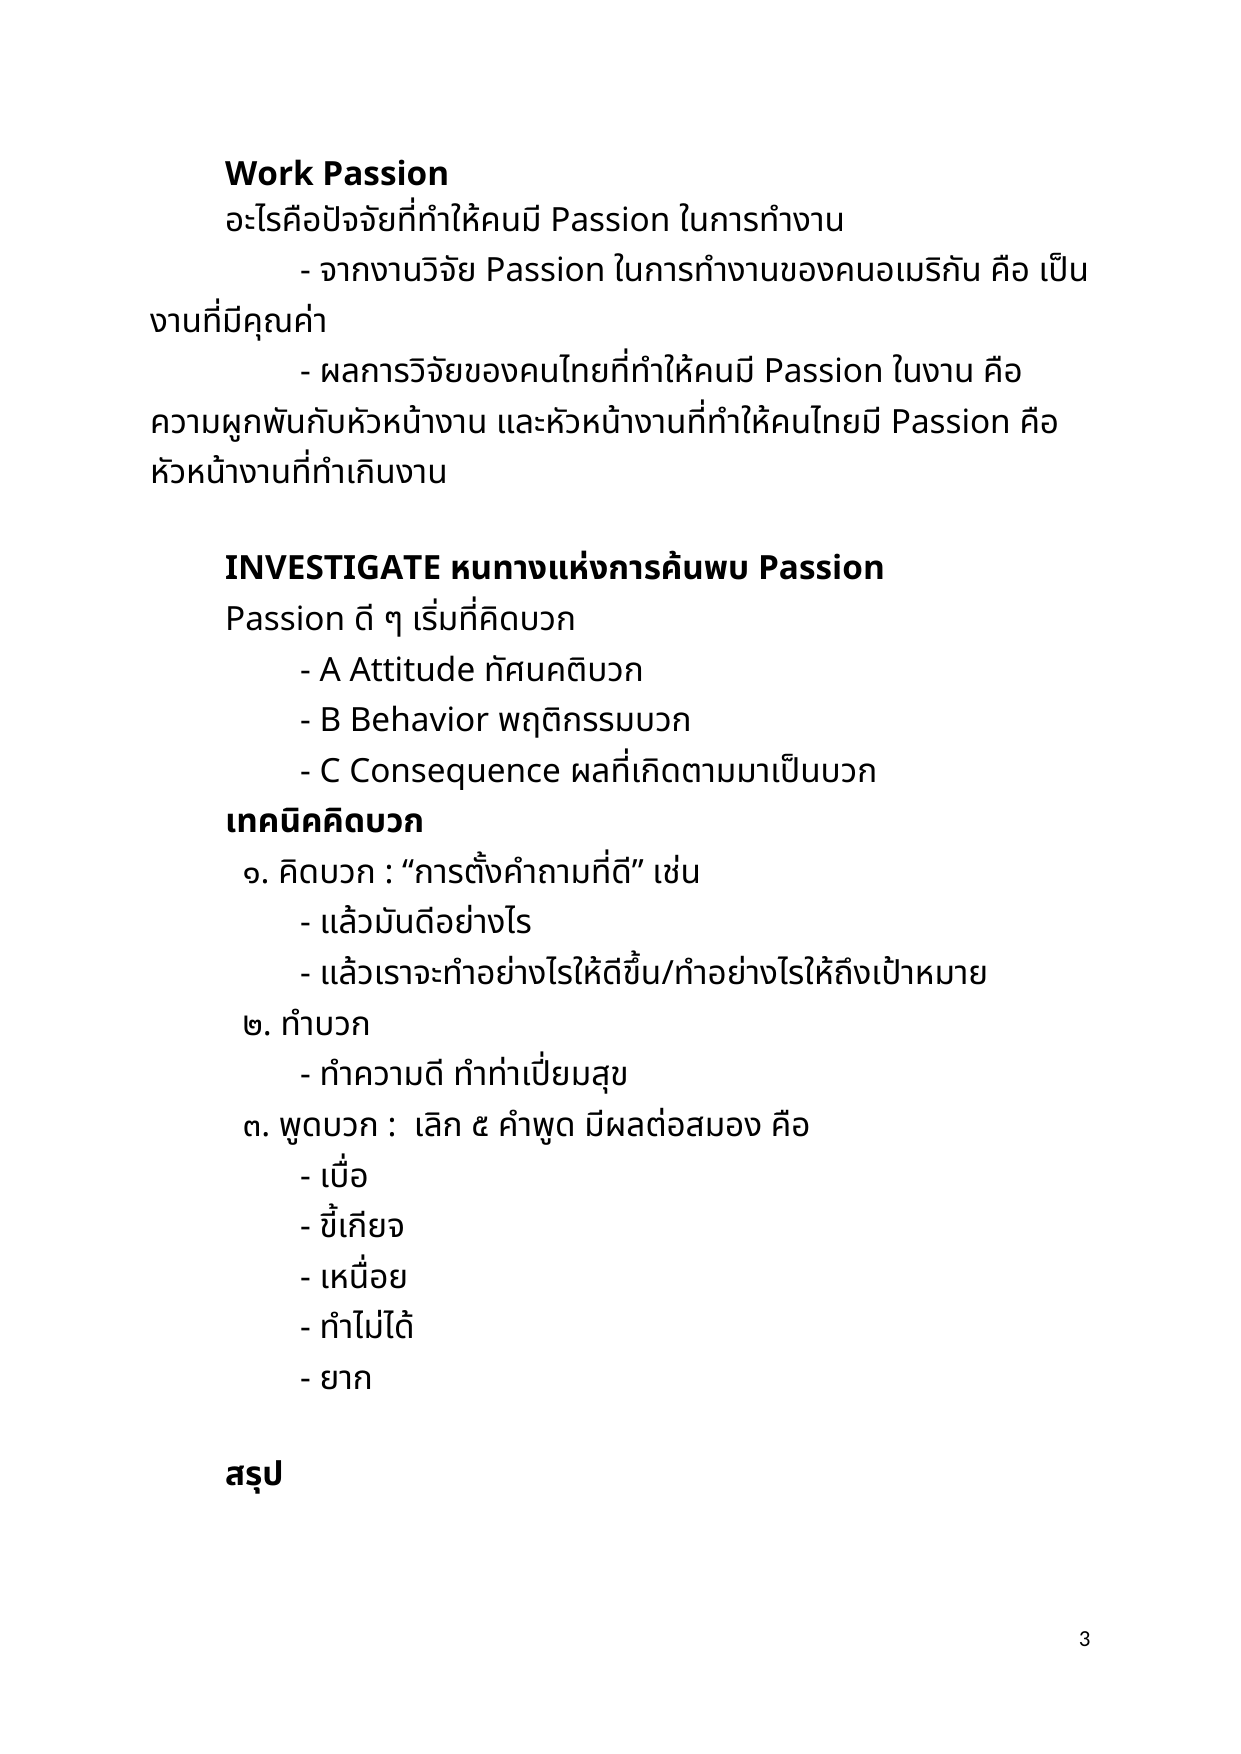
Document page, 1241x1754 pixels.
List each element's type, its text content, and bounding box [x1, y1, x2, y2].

text เทคนิคคิดบวก [150, 797, 1090, 848]
text อะไรคือปัจจัยที่ทำให้คนมี Passion ในการทำงาน [150, 195, 1090, 246]
text - แล้วเราจะทำอย่างไรให้ดีขึ้น/ทำอย่างไรให้ถึงเป้าหมาย [150, 949, 1090, 999]
text - เหนื่อย [150, 1253, 1090, 1303]
text - ทำไม่ได้ [150, 1303, 1090, 1354]
text - A Attitude ทัศนคติบวก [150, 645, 1090, 696]
text - จากงานวิจัย Passion ในการทำงานของคนอเมริกัน คือ เป็นงานที่มีคุณค่า [150, 246, 1090, 347]
text - ยาก [225, 1354, 1090, 1404]
text สรุป [150, 1450, 1090, 1500]
text - ขี้เกียจ [150, 1202, 1090, 1253]
text ๑. คิดบวก : “การตั้งคำถามที่ดี” เช่น [150, 848, 1090, 898]
text ๓. พูดบวก : เลิก ๕ คำพูด มีผลต่อสมอง คือ [150, 1101, 1090, 1151]
text - เบื่อ [150, 1151, 1090, 1202]
text - C Consequence ผลที่เกิดตามมาเป็นบวก [150, 747, 1090, 797]
text - แล้วมันดีอย่างไร [150, 898, 1090, 949]
text - ทำความดี ทำท่าเปี่ยมสุข [150, 1050, 1090, 1101]
text Passion ดี ๆ เริ่มที่คิดบวก [150, 595, 1090, 645]
text - B Behavior พฤติกรรมบวก [150, 696, 1090, 747]
text Work Passion [150, 150, 1090, 195]
text ๒. ทำบวก [150, 999, 1090, 1050]
text - ผลการวิจัยของคนไทยที่ทำให้คนมี Passion ในงาน คือ ความผูกพันกับหัวหน้างาน และหัวหน้างานที่ทำให้คนไทยมี Passion คือ หัวหน้างานที่ทำเกินงาน [150, 347, 1090, 499]
text INVESTIGATE หนทางแห่งการค้นพบ Passion [150, 544, 1090, 595]
